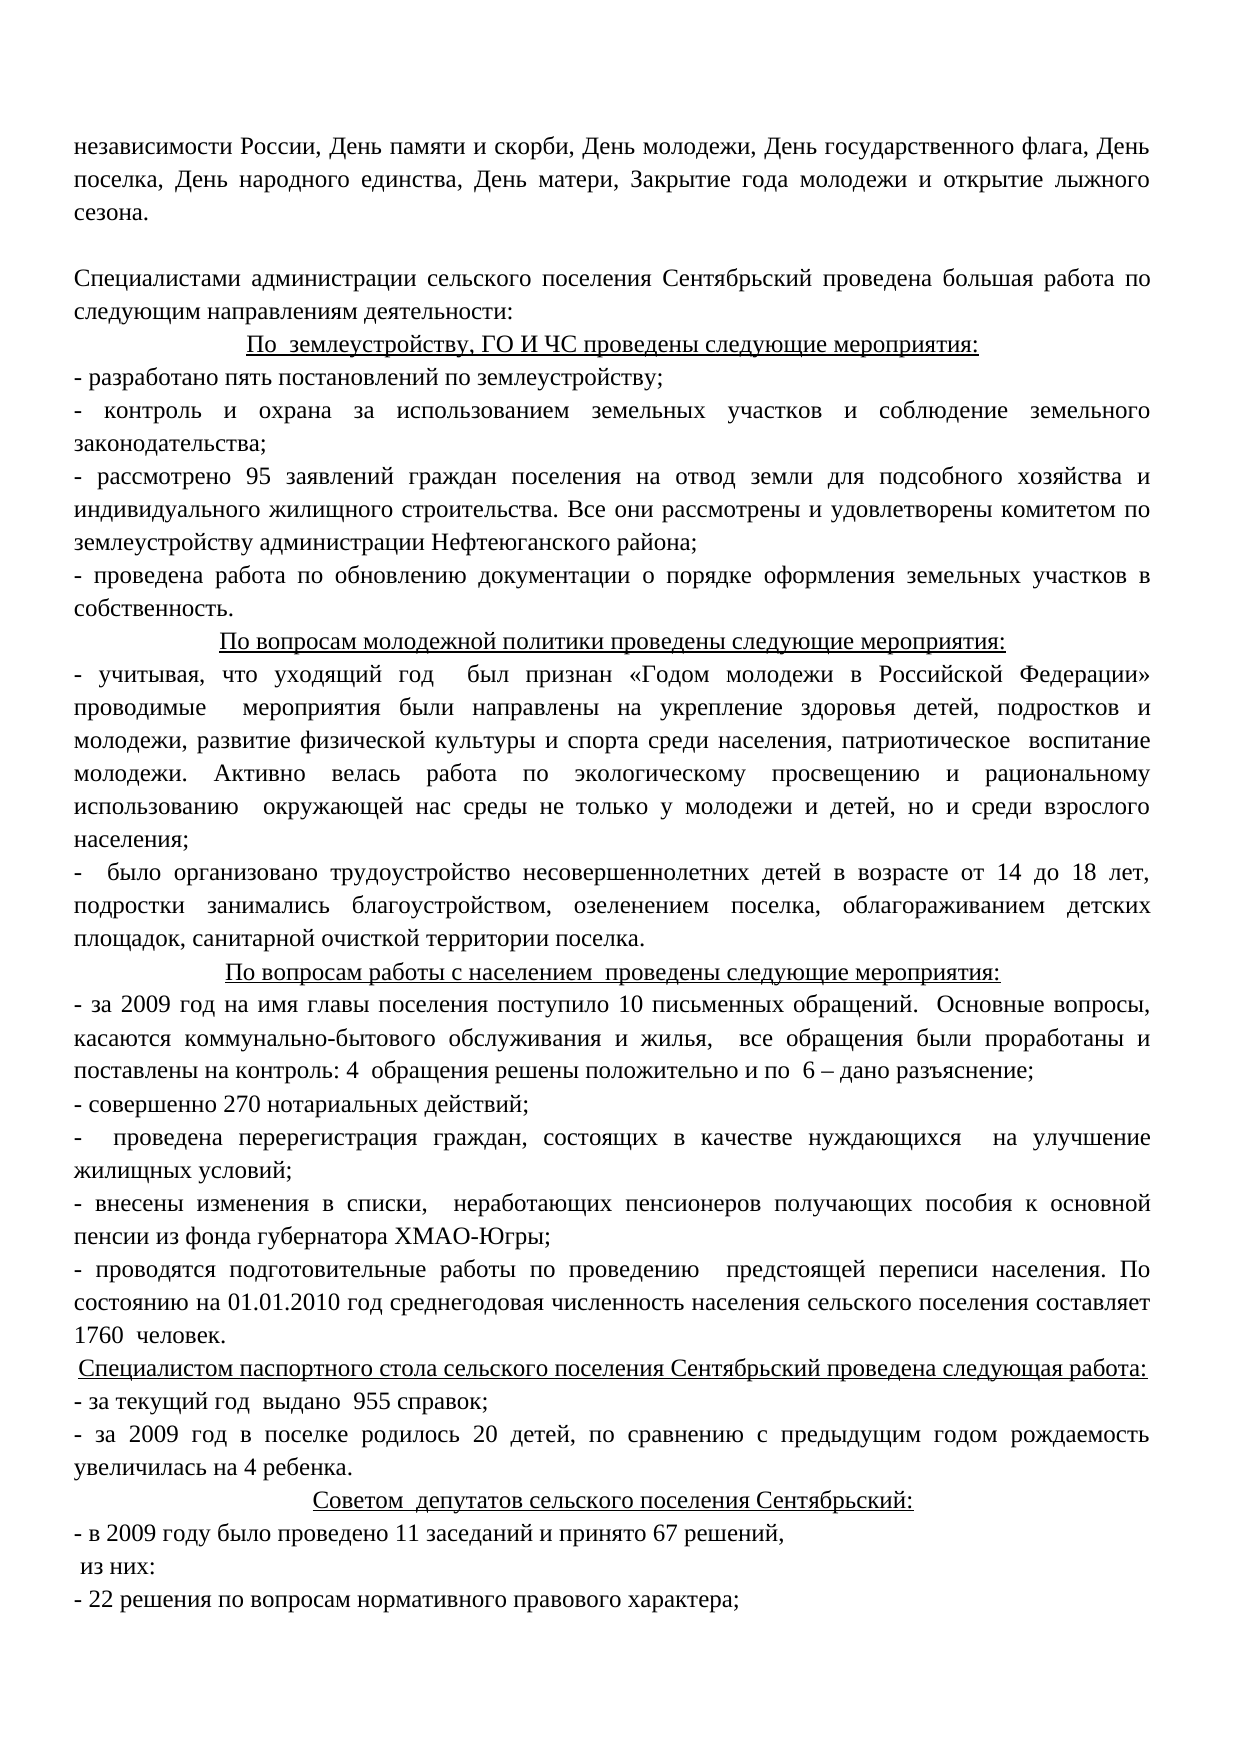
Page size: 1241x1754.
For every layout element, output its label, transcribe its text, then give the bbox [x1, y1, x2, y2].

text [74, 118, 1152, 226]
text Специалистами администрации сельского поселения Сентябрьский проведена большая работа по следующим направлениям деятельности: [74, 263, 1152, 325]
text По вопросам молодежной политики проведены следующие мероприятия: [74, 626, 1152, 655]
text - 22 решения по вопросам нормативного правового характера; [74, 1584, 1152, 1613]
text - совершенно 270 нотариальных действий; [74, 1089, 1152, 1117]
text - было организовано трудоустройство несовершеннолетних детей в возрасте от 14 до 18 лет, подростки занимались благоустройством, озеленением поселка, облагораживанием детских площадок, санитарной очисткой территории поселка. [74, 857, 1152, 952]
text - за текущий год выдано 955 справок; [74, 1386, 1152, 1414]
text - проведена работа по обновлению документации о порядке оформления земельных участков в собственность. [74, 560, 1152, 622]
text Специалистом паспортного стола сельского поселения Сентябрьский проведена следующая работа: [74, 1353, 1152, 1382]
text - разработано пять постановлений по землеустройству; [74, 362, 1152, 391]
text - в 2009 году было проведено 11 заседаний и принято 67 решений, [74, 1518, 1152, 1547]
text По вопросам работы с населением проведены следующие мероприятия: [74, 957, 1152, 985]
text По землеустройству, ГО И ЧС проведены следующие мероприятия: [74, 329, 1152, 358]
text - за 2009 год в поселке родилось 20 детей, по сравнению с предыдущим годом рождаемость увеличилась на 4 ребенка. [74, 1419, 1152, 1481]
text - контроль и охрана за использованием земельных участков и соблюдение земельного законодательства; [74, 395, 1152, 457]
text Советом депутатов сельского поселения Сентябрьский: [74, 1485, 1152, 1514]
text - проведена перерегистрация граждан, состоящих в качестве нуждающихся на улучшение жилищных условий; [74, 1122, 1152, 1183]
text - внесены изменения в списки, неработающих пенсионеров получающих пособия к основной пенсии из фонда губернатора ХМАО-Югры; [74, 1188, 1152, 1249]
text - учитывая, что уходящий год был признан «Годом молодежи в Российской Федерации» проводимые мероприятия были направлены на укрепление здоровья детей, подростков и молодежи, развитие физической культуры и спорта среди населения, патриотическое воспитание молодежи. Активно велась работа по экологическому просвещению и рациональному использованию окружающей нас среды не только у молодежи и детей, но и среди взрослого населения; [74, 659, 1152, 853]
text - за 2009 год на имя главы поселения поступило 10 письменных обращений. Основные вопросы, касаются коммунально-бытового обслуживания и жилья, все обращения были проработаны и поставлены на контроль: 4 обращения решены положительно и по 6 – дано разъяснение; [74, 989, 1152, 1084]
text из них: [74, 1551, 1152, 1580]
text - проводятся подготовительные работы по проведению предстоящей переписи населения. По состоянию на 01.01.2010 год среднегодовая численность населения сельского поселения составляет 1760 человек. [74, 1254, 1152, 1348]
text - рассмотрено 95 заявлений граждан поселения на отвод земли для подсобного хозяйства и индивидуального жилищного строительства. Все они рассмотрены и удовлетворены комитетом по землеустройству администрации Нефтеюганского района; [74, 461, 1152, 556]
